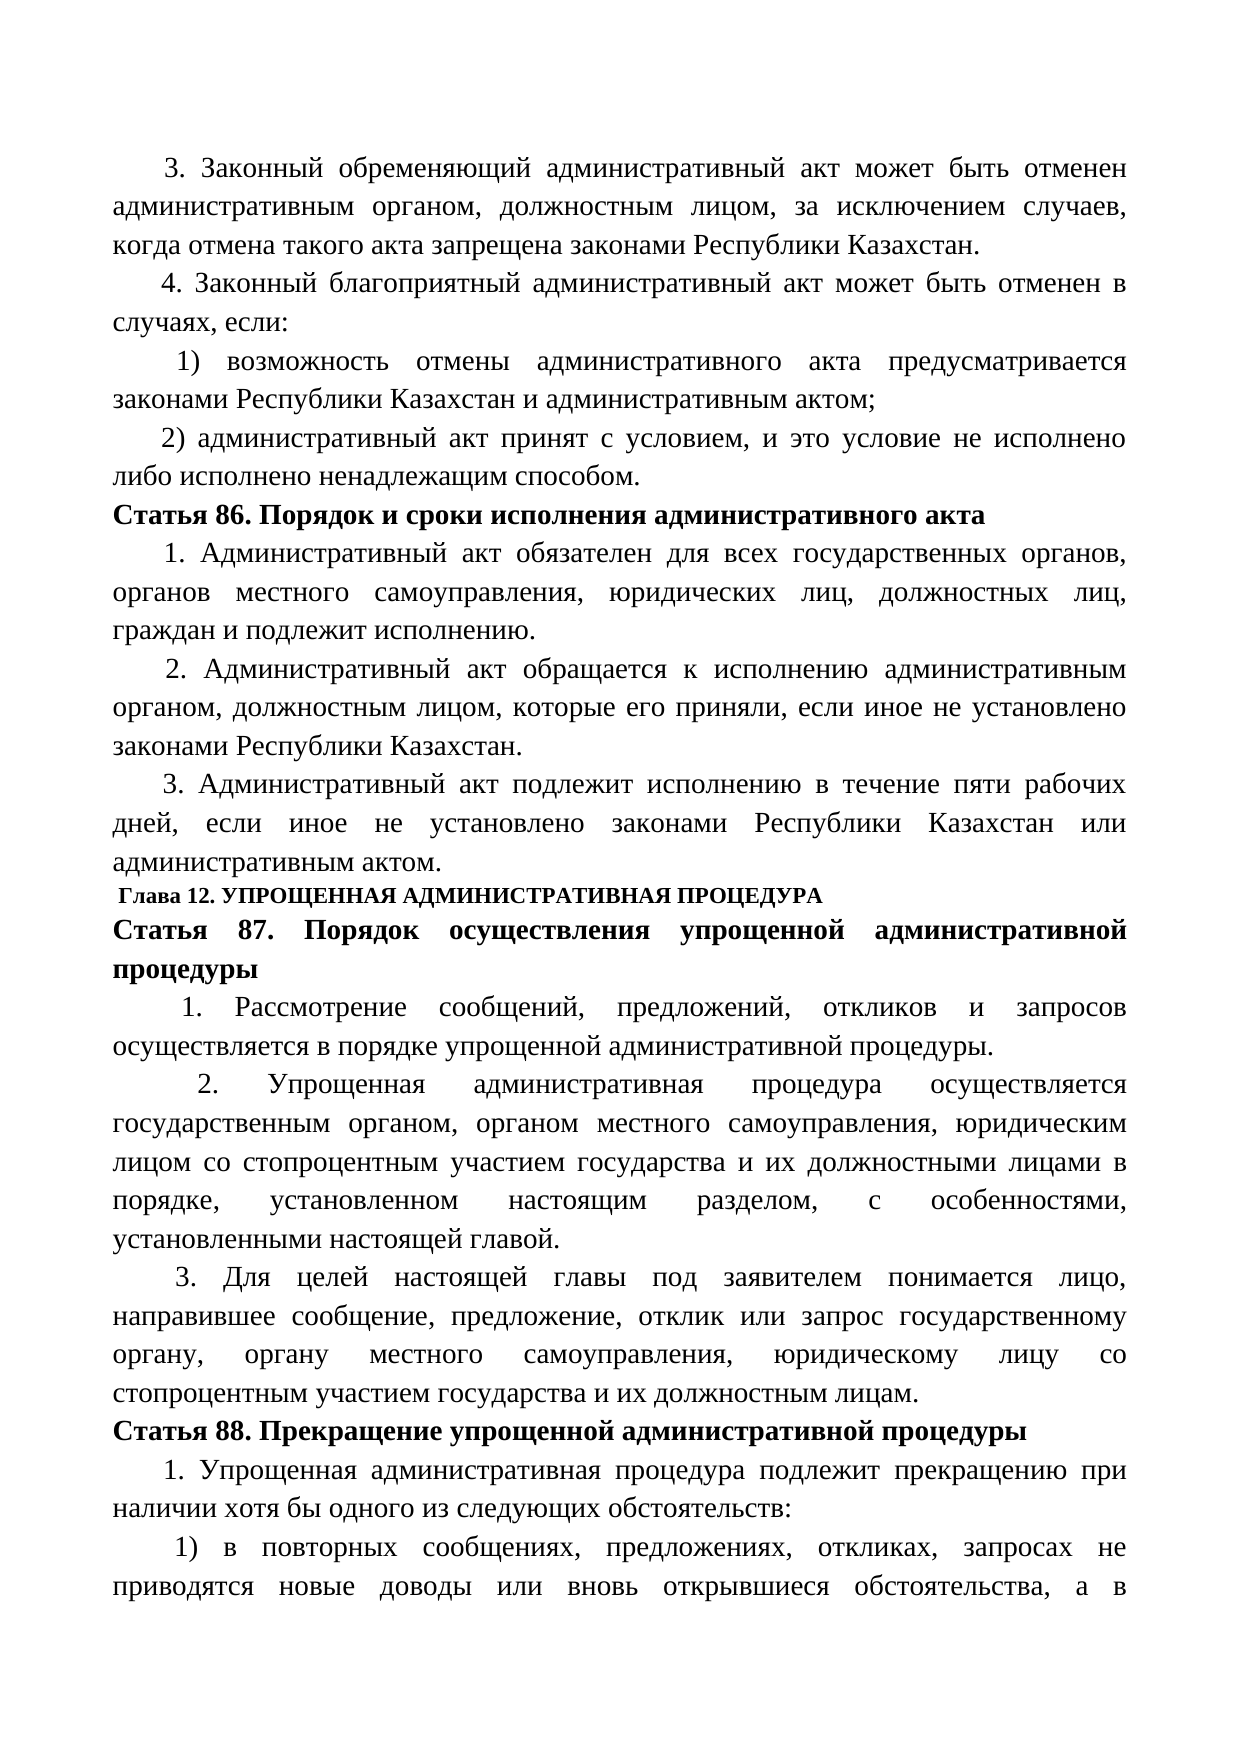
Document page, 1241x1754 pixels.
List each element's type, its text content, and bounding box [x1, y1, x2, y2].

text Статья 86. Порядок и сроки исполнения административного акта [112, 497, 1128, 530]
text 1. Административный акт обязателен для всех государственных органов, органов местного самоуправления, юридических лиц, должностных лиц, граждан и подлежит исполнению. [112, 535, 1128, 646]
text 2. Упрощенная административная процедура осуществляется государственным органом, органом местного самоуправления, юридическим лицом со стопроцентным участием государства и их должностными лицами в порядке, установленном настоящим разделом, с особенностями, установленными настоящей главой. [112, 1067, 1128, 1254]
text 3. Административный акт подлежит исполнению в течение пяти рабочих дней, если иное не установлено законами Республики Казахстан или административным актом. [112, 767, 1128, 877]
text 3. Законный обременяющий административный акт может быть отменен административным органом, должностным лицом, за исключением случаев, когда отмена такого акта запрещена законами Республики Казахстан. [112, 150, 1128, 261]
text Глава 12. УПРОЩЕННАЯ АДМИНИСТРАТИВНАЯ ПРОЦЕДУРА [112, 882, 1128, 909]
text Статья 87. Порядок осуществления упрощенной административной процедуры [112, 912, 1128, 984]
text Статья 88. Прекращение упрощенной административной процедуры [112, 1413, 1128, 1447]
text 1. Упрощенная административная процедура подлежит прекращению при наличии хотя бы одного из следующих обстоятельств: [112, 1452, 1128, 1524]
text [112, 1529, 1128, 1601]
text 4. Законный благоприятный административный акт может быть отменен в случаях, если: [112, 266, 1128, 338]
text 1. Рассмотрение сообщений, предложений, откликов и запросов осуществляется в порядке упрощенной административной процедуры. [112, 989, 1128, 1062]
text 3. Для целей настоящей главы под заявителем понимается лицо, направившее сообщение, предложение, отклик или запрос государственному органу, органу местного самоуправления, юридическому лицу со стопроцентным участием государства и их должностным лицам. [112, 1259, 1128, 1408]
text 2) административный акт принят с условием, и это условие не исполнено либо исполнено ненадлежащим способом. [112, 420, 1128, 492]
text 1) возможность отмены административного акта предусматривается законами Республики Казахстан и административным актом; [112, 343, 1128, 415]
text 2. Административный акт обращается к исполнению административным органом, должностным лицом, которые его приняли, если иное не установлено законами Республики Казахстан. [112, 651, 1128, 762]
